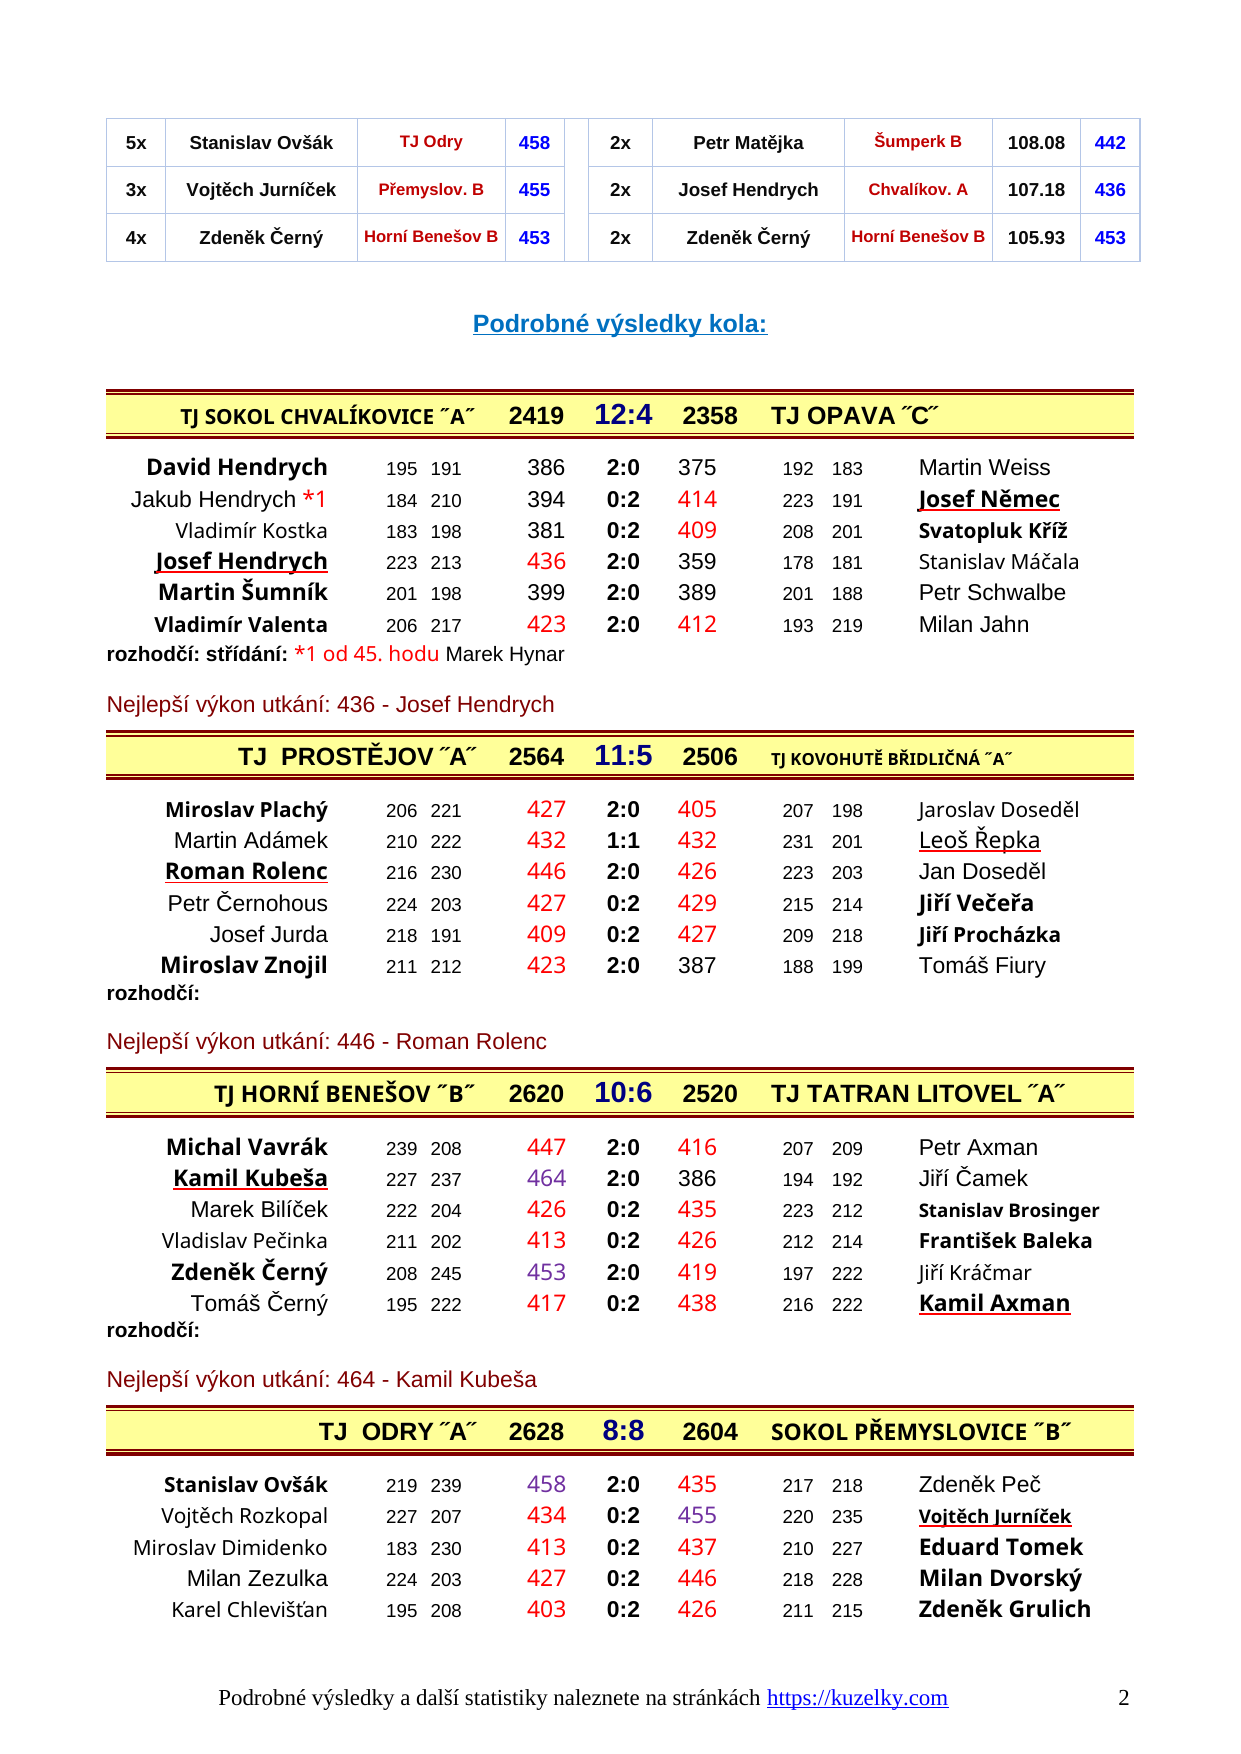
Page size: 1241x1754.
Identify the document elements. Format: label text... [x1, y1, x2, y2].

table_cell 458 [506, 119, 564, 166]
table_cell 4x [107, 214, 165, 261]
table_cell TJ Odry [358, 119, 505, 166]
text Marek Bilíček 222 204 426 0:2 435 223 212 Stanislav Brosinger [106, 1193, 1134, 1224]
text Vladimír Valenta 206 217 423 2:0 412 193 219 Milan Jahn [106, 608, 1134, 639]
text Nejlepší výkon utkání: 464 - Kamil Kubeša [106, 1366, 1134, 1392]
table_cell Josef Hendrych [653, 167, 844, 213]
text Stanislav Ovšák 219 239 458 2:0 435 217 218 Zdeněk Peč [106, 1468, 1134, 1499]
text Petr Černohous 224 203 427 0:2 429 215 214 Jiří Večeřa [106, 887, 1134, 918]
text Martin Adámek 210 222 432 1:1 432 231 201 Leoš Řepka [106, 824, 1134, 855]
text Nejlepší výkon utkání: 446 - Roman Rolenc [106, 1028, 1134, 1054]
text Tomáš Černý 195 222 417 0:2 438 216 222 Kamil Axman [106, 1287, 1134, 1318]
text TJ Odry ˝A˝ 2628 8:8 2604 Sokol Přemyslovice ˝B˝ [106, 1411, 1134, 1449]
text David Hendrych 195 191 386 2:0 375 192 183 Martin Weiss [106, 451, 1134, 483]
text Zdeněk Černý 208 245 453 2:0 419 197 222 Jiří Kráčmar [106, 1255, 1134, 1287]
table_cell 455 [506, 167, 564, 213]
table_cell Vojtěch Jurníček [166, 167, 357, 213]
text Vladislav Pečinka 211 202 413 0:2 426 212 214 František Baleka [106, 1224, 1134, 1255]
table_cell Zdeněk Černý [653, 214, 844, 261]
text Miroslav Dimidenko 183 230 413 0:2 437 210 227 Eduard Tomek [106, 1531, 1134, 1562]
text Vojtěch Rozkopal 227 207 434 0:2 455 220 235 Vojtěch Jurníček [106, 1499, 1134, 1531]
table_cell 3x [107, 167, 165, 213]
table_cell 453 [1081, 214, 1139, 261]
text Milan Zezulka 224 203 427 0:2 446 218 228 Milan Dvorský [106, 1562, 1134, 1593]
table_cell 108.08 [993, 119, 1080, 166]
text Josef Jurda 218 191 409 0:2 427 209 218 Jiří Procházka [106, 918, 1134, 949]
text Karel Chlevišťan 195 208 403 0:2 426 211 215 Zdeněk Grulich [106, 1593, 1134, 1624]
table_cell Horní Benešov B [845, 214, 992, 261]
table_cell 107.18 [993, 167, 1080, 213]
table_cell 5x [107, 119, 165, 166]
text Miroslav Plachý 206 221 427 2:0 405 207 198 Jaroslav Doseděl [106, 793, 1134, 824]
text Jakub Hendrych *1 184 210 394 0:2 414 223 191 Josef Němec [106, 483, 1134, 514]
table_cell 436 [1081, 167, 1139, 213]
table_cell Chvalíkov. A [845, 167, 992, 213]
table_cell Petr Matějka [653, 119, 844, 166]
text TJ Prostějov ˝A˝ 2564 11:5 2506 TJ Kovohutě Břidličná ˝A˝ [106, 737, 1134, 774]
table_cell Stanislav Ovšák [166, 119, 357, 166]
text TJ Horní Benešov ˝B˝ 2620 10:6 2520 TJ Tatran Litovel ˝A˝ [106, 1073, 1134, 1112]
table_cell Zdeněk Černý [166, 214, 357, 261]
table_cell Horní Benešov B [358, 214, 505, 261]
table_cell 2x [589, 167, 652, 213]
table_cell 2x [589, 119, 652, 166]
table_cell 442 [1081, 119, 1139, 166]
table_cell 453 [506, 214, 564, 261]
text Josef Hendrych 223 213 436 2:0 359 178 181 Stanislav Máčala [106, 545, 1134, 576]
text Michal Vavrák 239 208 447 2:0 416 207 209 Petr Axman [106, 1130, 1134, 1162]
table_cell Přemyslov. B [358, 167, 505, 213]
text Podrobné výsledky kola: [94, 308, 1145, 337]
table_cell 2x [589, 214, 652, 261]
text Martin Šumník 201 198 399 2:0 389 201 188 Petr Schwalbe [106, 576, 1134, 608]
table_cell Šumperk B [845, 119, 992, 166]
text rozhodčí: střídání: *1 od 45. hodu Marek Hynar [106, 639, 1134, 667]
text Roman Rolenc 216 230 446 2:0 426 223 203 Jan Doseděl [106, 855, 1134, 887]
text TJ Sokol Chvalíkovice ˝A˝ 2419 12:4 2358 TJ Opava ˝C˝ [106, 395, 1134, 433]
text Kamil Kubeša 227 237 464 2:0 386 194 192 Jiří Čamek [106, 1162, 1134, 1193]
text Nejlepší výkon utkání: 436 - Josef Hendrych [106, 691, 1134, 718]
text rozhodčí: [106, 980, 1134, 1004]
table_cell 105.93 [993, 214, 1080, 261]
text Miroslav Znojil 211 212 423 2:0 387 188 199 Tomáš Fiury [106, 949, 1134, 980]
text Vladimír Kostka 183 198 381 0:2 409 208 201 Svatopluk Kříž [106, 514, 1134, 545]
text rozhodčí: [106, 1318, 1134, 1342]
